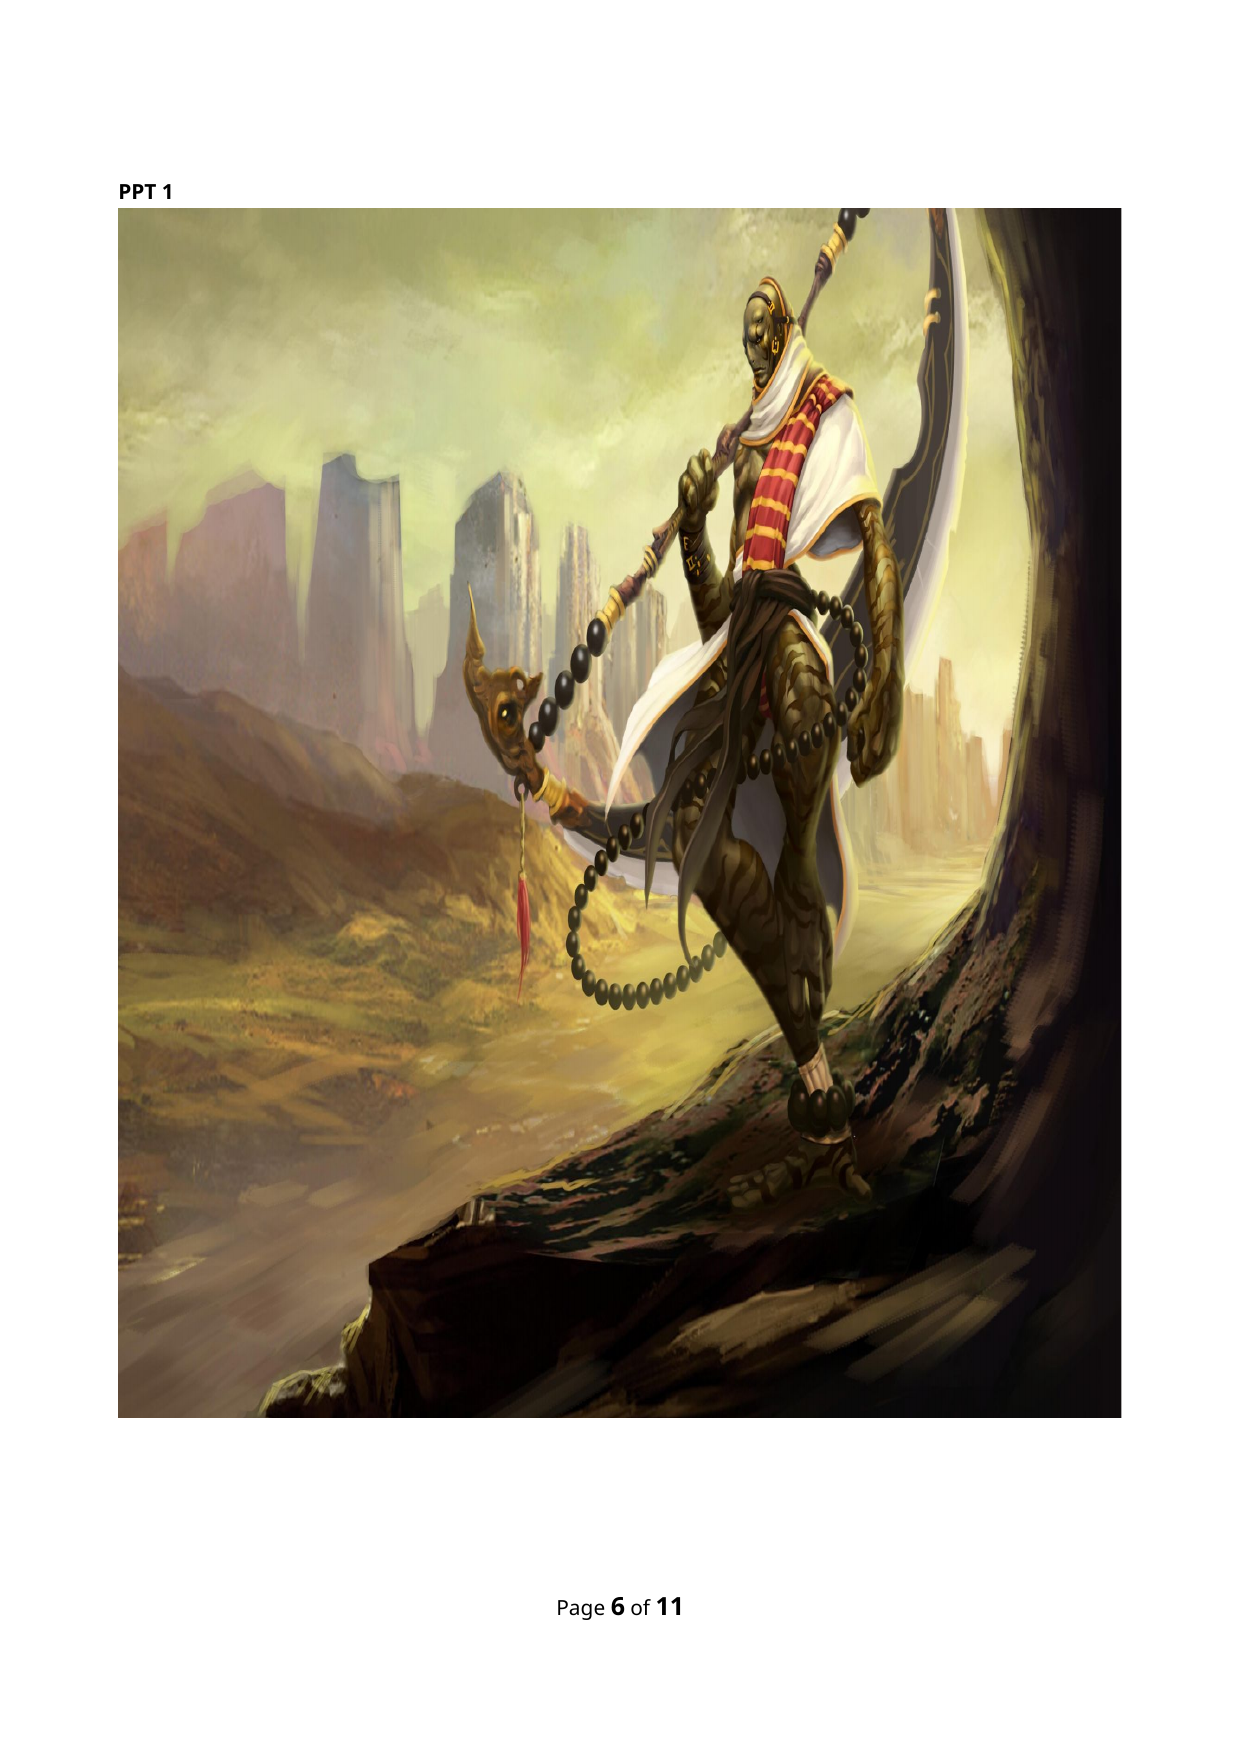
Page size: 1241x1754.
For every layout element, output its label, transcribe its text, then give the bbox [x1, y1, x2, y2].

picture [118, 208, 1122, 1418]
text PPT 1 [118, 177, 1122, 208]
